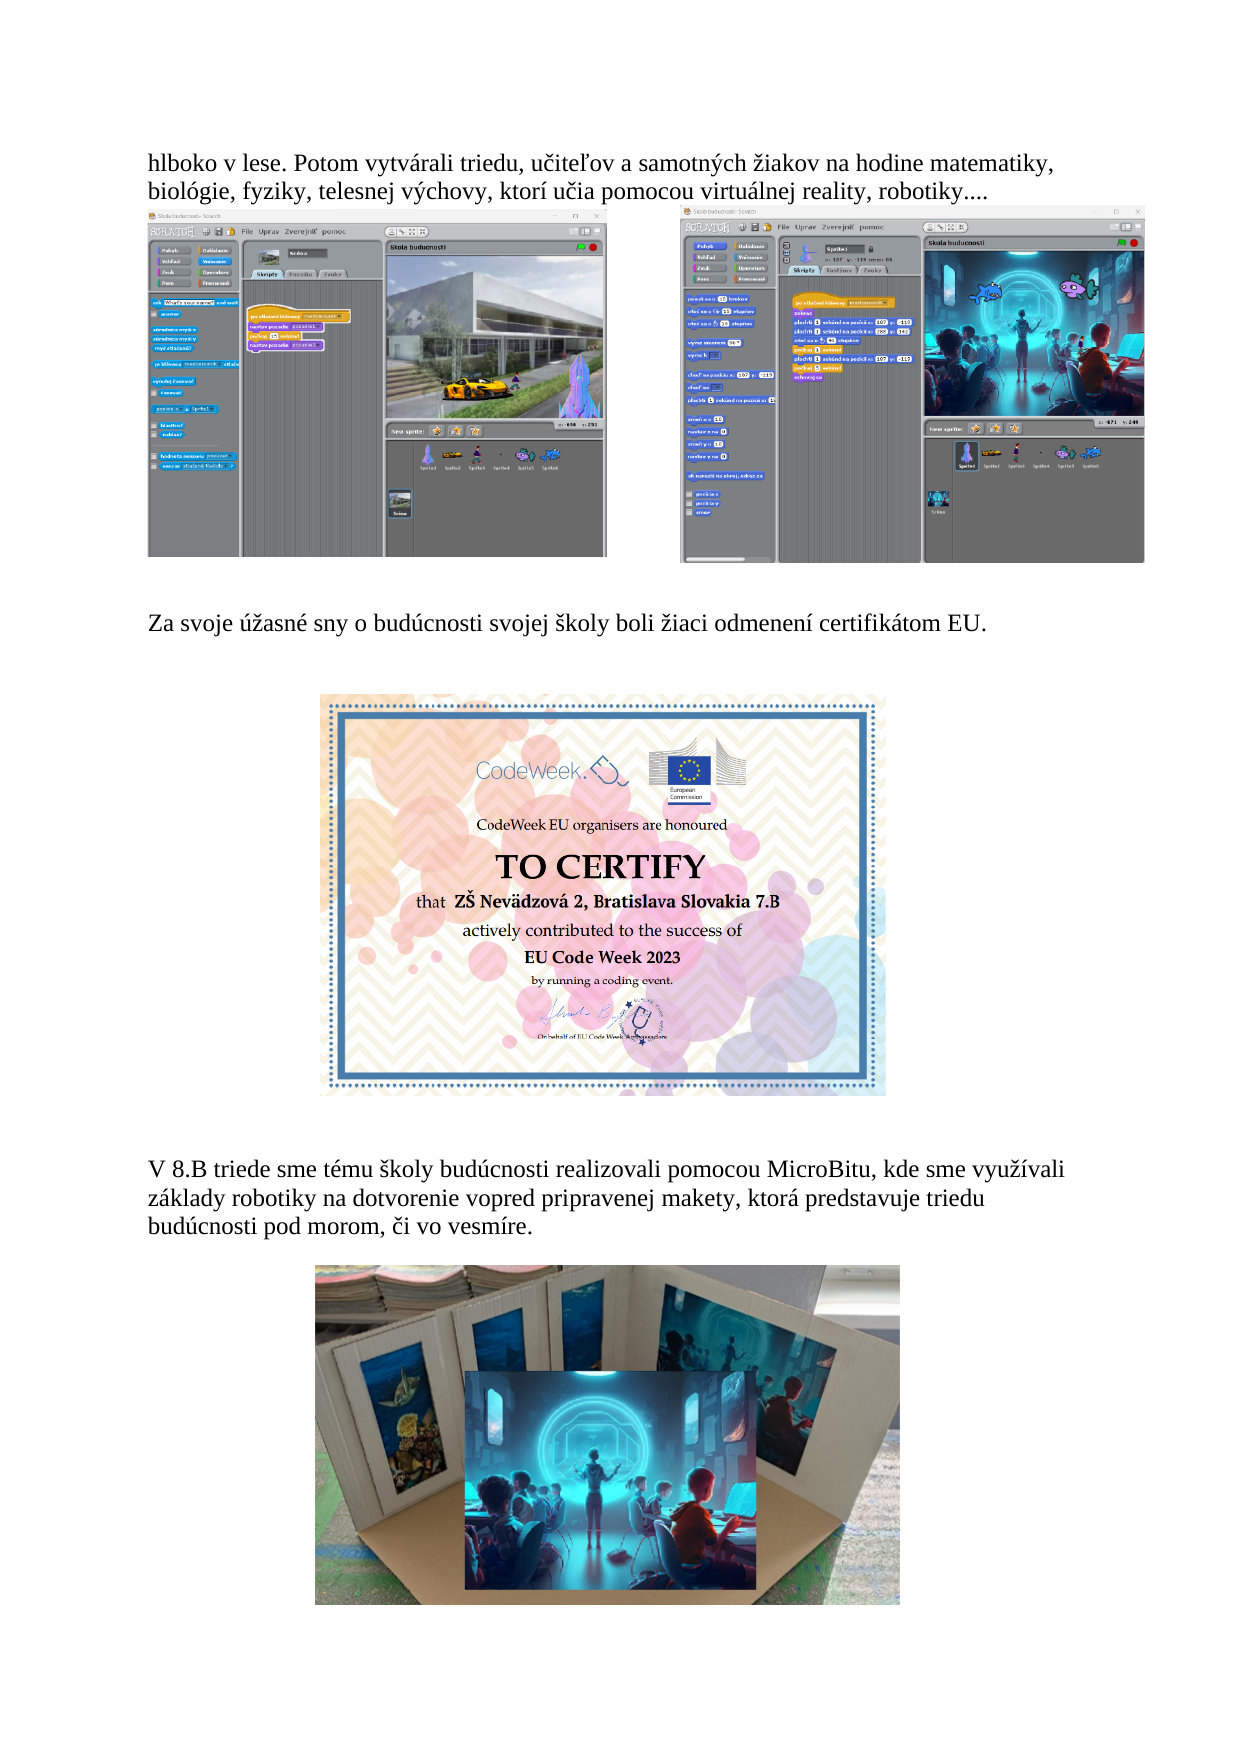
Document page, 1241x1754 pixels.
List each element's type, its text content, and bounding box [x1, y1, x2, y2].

text Za svoje úžasné sny o budúcnosti svojej školy boli žiaci odmenení certifikátom EU. [148, 608, 1093, 636]
picture [320, 694, 886, 1096]
picture [680, 205, 1145, 563]
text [148, 148, 1093, 205]
text V 8.B triede sme tému školy budúcnosti realizovali pomocou MicroBitu, kde sme využívali základy robotiky na dotvorenie vopred pripravenej makety, ktorá predstavuje triedu budúcnosti pod morom, či vo vesmíre. [148, 1154, 1093, 1240]
picture [147, 209, 607, 557]
picture [308, 1265, 908, 1605]
